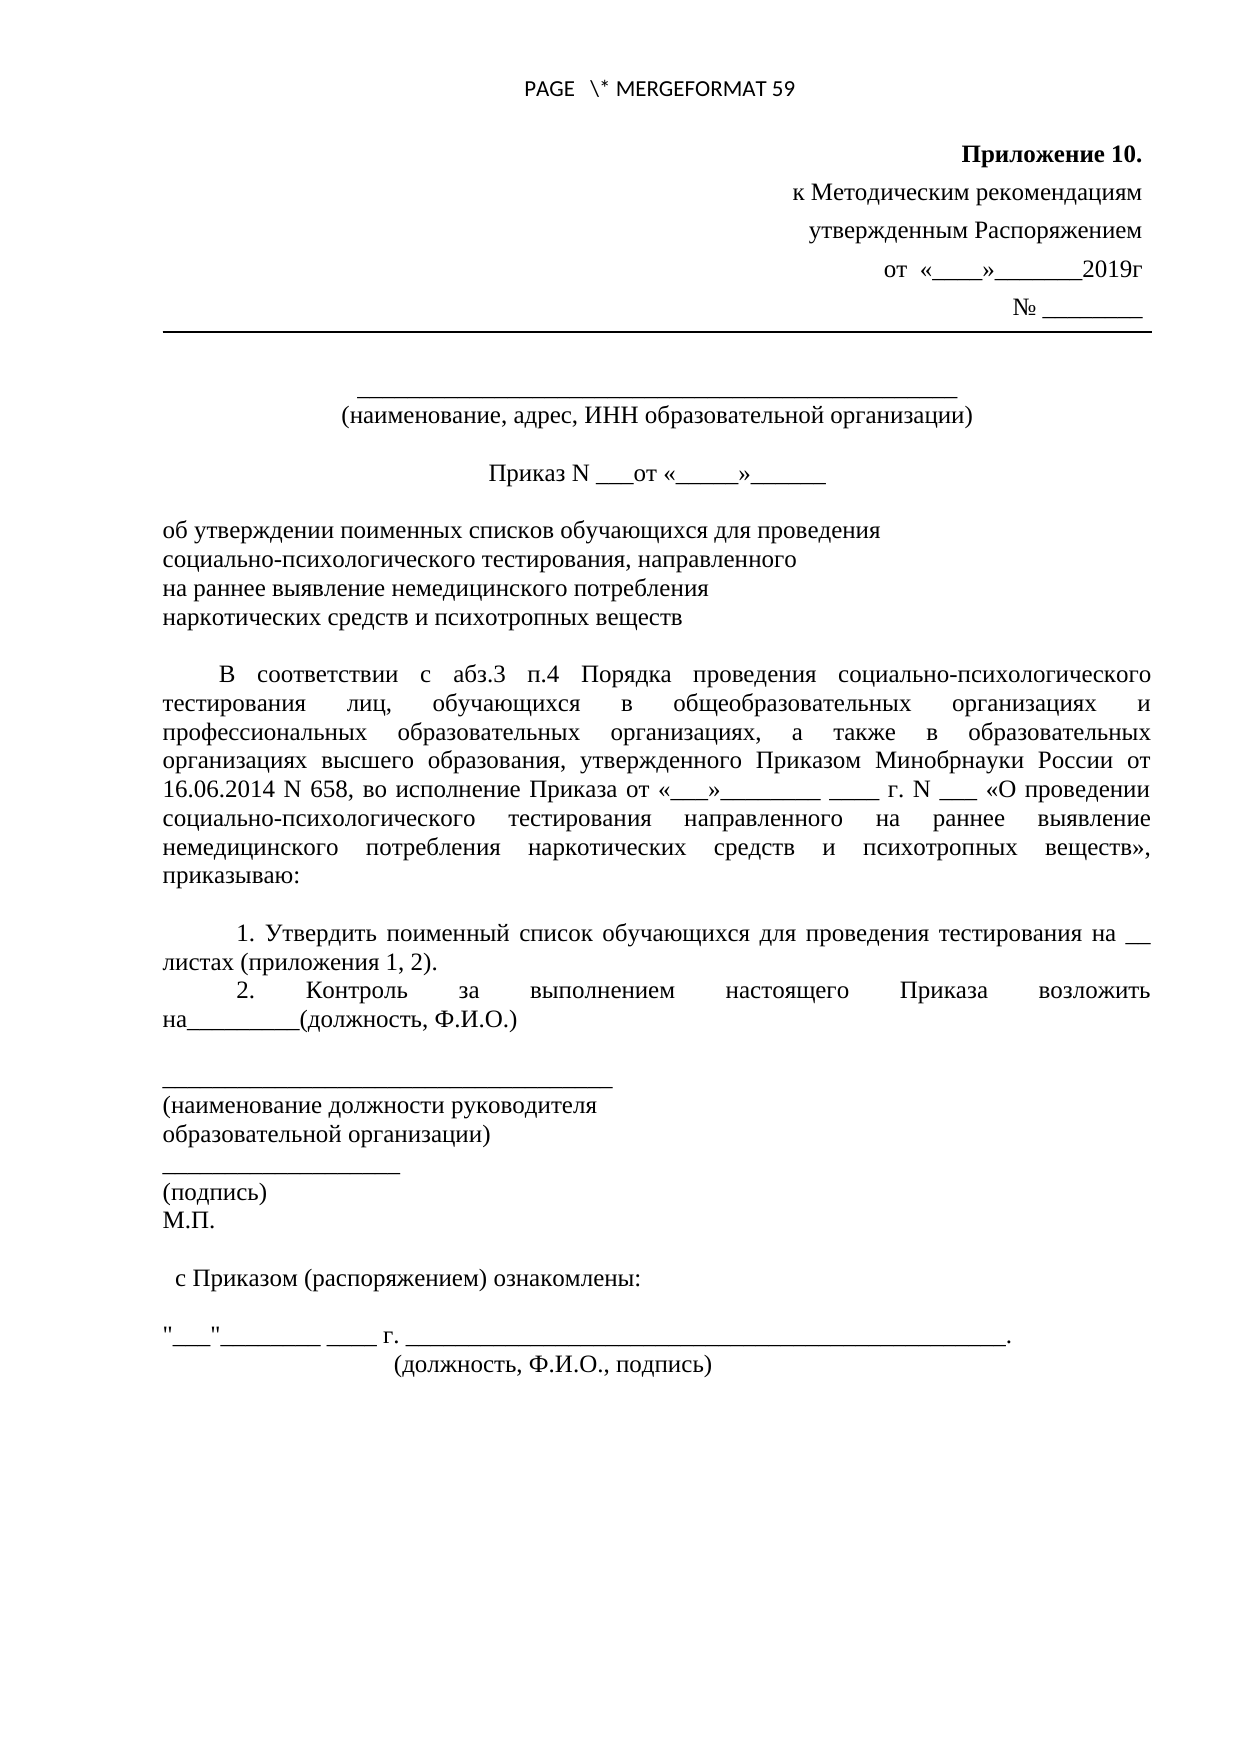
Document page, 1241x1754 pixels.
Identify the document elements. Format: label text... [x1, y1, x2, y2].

text об утверждении поименных списков обучающихся для проведения [162, 515, 1152, 544]
text (наименование должности руководителя [162, 1090, 1152, 1119]
text (подпись) [162, 1177, 1152, 1205]
text к Методическим рекомендациям [172, 177, 1142, 206]
text 1. Утвердить поименный список обучающихся для проведения тестирования на __ листах (приложения 1, 2). [162, 918, 1152, 975]
text утвержденным Распоряжением [172, 216, 1142, 244]
text образовательной организации) [162, 1119, 1152, 1148]
text М.П. [162, 1205, 1152, 1234]
text ________________________________________________ [162, 372, 1152, 400]
text ____________________________________ [162, 1062, 1152, 1090]
text В соответствии с абз.3 п.4 Порядка проведения социально-психологического тестирования лиц, обучающихся в общеобразовательных организациях и профессиональных образовательных организациях, а также в образовательных организациях высшего образования, утвержденного Приказом Минобрнауки России от 16.06.2014 N 658, во исполнение Приказа от «___»________ ____ г. N ___ «О проведении социально-психологического тестирования направленного на раннее выявление немедицинского потребления наркотических средств и психотропных веществ», приказываю: [162, 659, 1152, 889]
text от «____»_______2019г [172, 254, 1142, 282]
text (наименование, адрес, ИНН образовательной организации) [162, 400, 1152, 429]
text ___________________ [162, 1148, 1152, 1177]
text Приказ N ___от «_____»______ [162, 458, 1152, 487]
text (должность, Ф.И.О., подпись) [162, 1349, 1152, 1378]
text Приложение 10. [172, 139, 1142, 168]
text с Приказом (распоряжением) ознакомлены: [162, 1263, 1152, 1292]
text социально-психологического тестирования, направленного [162, 544, 1152, 573]
text 2. Контроль за выполнением настоящего Приказа возложить на_________(должность, Ф.И.О.) [162, 975, 1152, 1033]
text № ________ [172, 292, 1142, 321]
text "___"________ ____ г. ________________________________________________. [162, 1320, 1152, 1349]
text наркотических средств и психотропных веществ [162, 602, 1152, 630]
text на раннее выявление немедицинского потребления [162, 573, 1152, 602]
